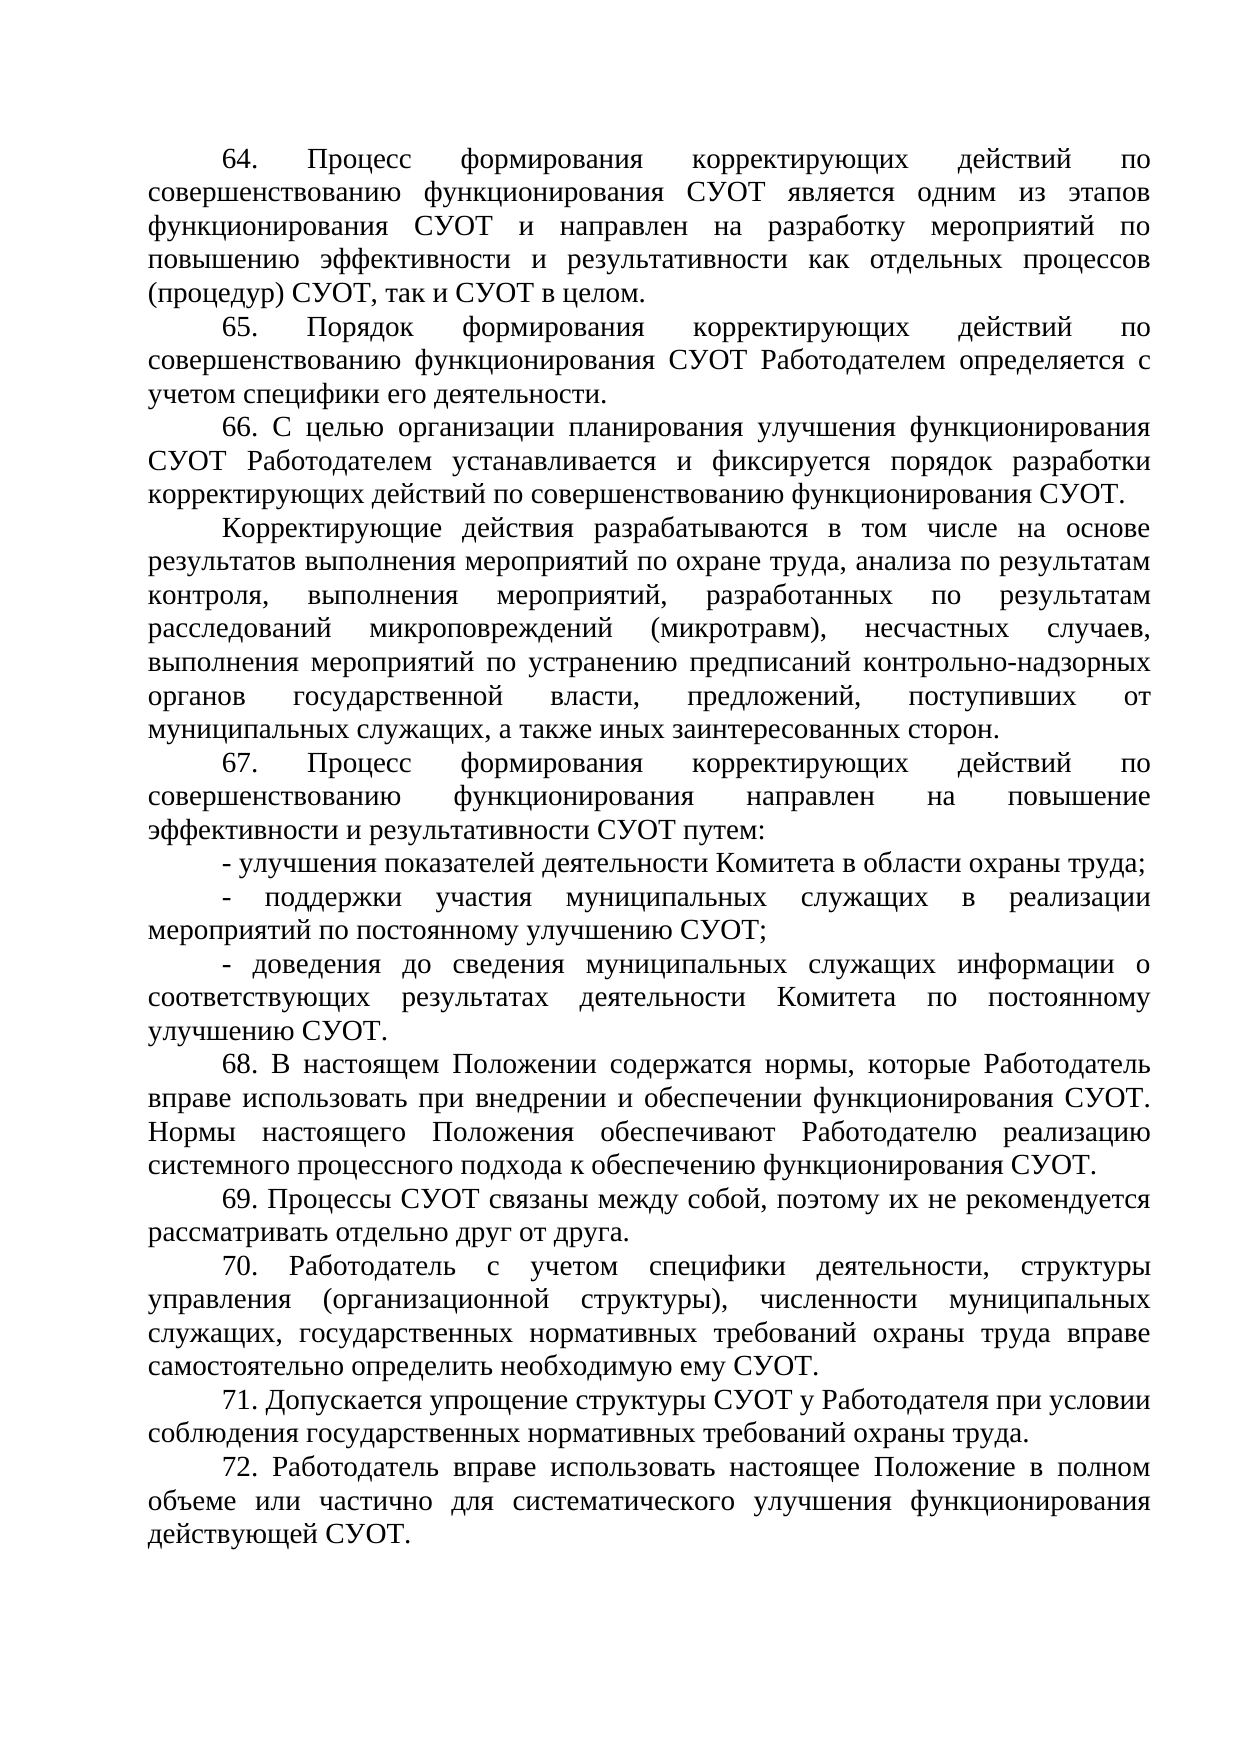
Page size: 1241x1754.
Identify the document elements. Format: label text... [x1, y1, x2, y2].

text 70. Работодатель с учетом специфики деятельности, структуры управления (организационной структуры), численности муниципальных служащих, государственных нормативных требований охраны труда вправе самостоятельно определить необходимую ему СУОТ. [148, 1248, 1152, 1382]
text 64. Процесс формирования корректирующих действий по совершенствованию функционирования СУОТ является одним из этапов функционирования СУОТ и направлен на разработку мероприятий по повышению эффективности и результативности как отдельных процессов (процедур) СУОТ, так и СУОТ в целом. [148, 141, 1152, 309]
text 65. Порядок формирования корректирующих действий по совершенствованию функционирования СУОТ Работодателем определяется с учетом специфики его деятельности. [148, 309, 1152, 409]
text - улучшения показателей деятельности Комитета в области охраны труда; [148, 845, 1152, 879]
text - доведения до сведения муниципальных служащих информации о соответствующих результатах деятельности Комитета по постоянному улучшению СУОТ. [148, 946, 1152, 1047]
text 72. Работодатель вправе использовать настоящее Положение в полном объеме или частично для систематического улучшения функционирования действующей СУОТ. [148, 1449, 1152, 1550]
text 68. В настоящем Положении содержатся нормы, которые Работодатель вправе использовать при внедрении и обеспечении функционирования СУОТ. Нормы настоящего Положения обеспечивают Работодателю реализацию системного процессного подхода к обеспечению функционирования СУОТ. [148, 1047, 1152, 1181]
text 71. Допускается упрощение структуры СУОТ у Работодателя при условии соблюдения государственных нормативных требований охраны труда. [148, 1382, 1152, 1449]
text - поддержки участия муниципальных служащих в реализации мероприятий по постоянному улучшению СУОТ; [148, 879, 1152, 946]
text Корректирующие действия разрабатываются в том числе на основе результатов выполнения мероприятий по охране труда, анализа по результатам контроля, выполнения мероприятий, разработанных по результатам расследований микроповреждений (микротравм), несчастных случаев, выполнения мероприятий по устранению предписаний контрольно-надзорных органов государственной власти, предложений, поступивших от муниципальных служащих, а также иных заинтересованных сторон. [148, 510, 1152, 745]
text 67. Процесс формирования корректирующих действий по совершенствованию функционирования направлен на повышение эффективности и результативности СУОТ путем: [148, 745, 1152, 845]
text 66. С целью организации планирования улучшения функционирования СУОТ Работодателем устанавливается и фиксируется порядок разработки корректирующих действий по совершенствованию функционирования СУОТ. [148, 409, 1152, 510]
text 69. Процессы СУОТ связаны между собой, поэтому их не рекомендуется рассматривать отдельно друг от друга. [148, 1181, 1152, 1248]
